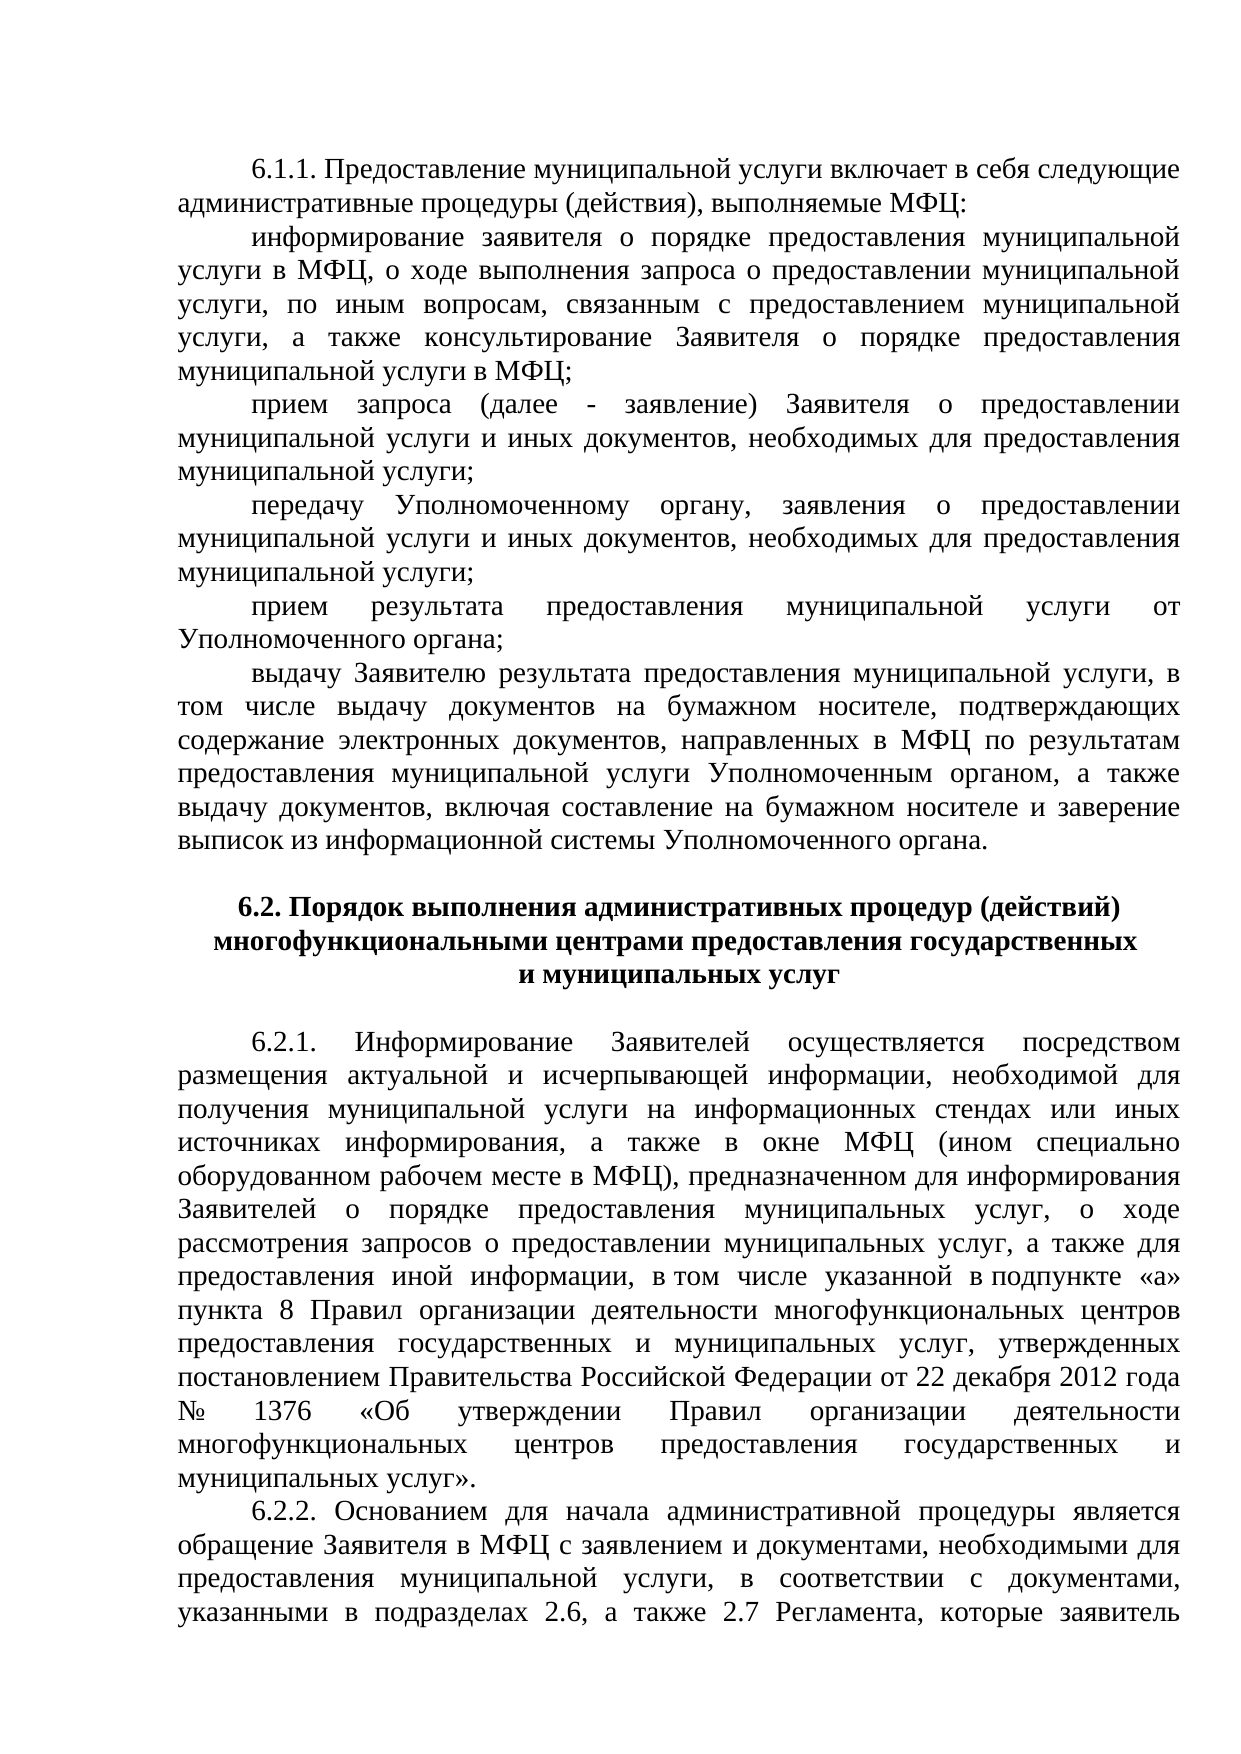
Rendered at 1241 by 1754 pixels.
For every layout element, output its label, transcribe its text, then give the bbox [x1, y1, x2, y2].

text 6.1.1. Предоставление муниципальной услуги включает в себя следующие административные процедуры (действия), выполняемые МФЦ: [177, 152, 1181, 219]
text выдачу Заявителю результата предоставления муниципальной услуги, в том числе выдачу документов на бумажном носителе, подтверждающих содержание электронных документов, направленных в МФЦ по результатам предоставления муниципальной услуги Уполномоченным органом, а также выдачу документов, включая составление на бумажном носителе и заверение выписок из информационной системы Уполномоченного органа. [177, 655, 1181, 856]
text прием запроса (далее - заявление) Заявителя о предоставлении муниципальной услуги и иных документов, необходимых для предоставления муниципальной услуги; [177, 386, 1181, 487]
text 6.2.1. Информирование Заявителей осуществляется посредством размещения актуальной и исчерпывающей информации, необходимой для получения муниципальной услуги на информационных стендах или иных источниках информирования, а также в окне МФЦ (ином специально оборудованном рабочем месте в МФЦ), предназначенном для информирования Заявителей о порядке предоставления муниципальных услуг, о ходе рассмотрения запросов о предоставлении муниципальных услуг, а также для предоставления иной информации, в том числе указанной в подпункте «а» пункта 8 Правил организации деятельности многофункциональных центров предоставления государственных и муниципальных услуг, утвержденных постановлением Правительства Российской Федерации от 22 декабря 2012 года № 1376 «Об утверждении Правил организации деятельности многофункциональных центров предоставления государственных и муниципальных услуг». [177, 1024, 1181, 1493]
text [177, 1493, 1181, 1627]
text прием результата предоставления муниципальной услуги от Уполномоченного органа; [177, 588, 1181, 655]
text информирование заявителя о порядке предоставления муниципальной услуги в МФЦ, о ходе выполнения запроса о предоставлении муниципальной услуги, по иным вопросам, связанным с предоставлением муниципальной услуги, а также консультирование Заявителя о порядке предоставления муниципальной услуги в МФЦ; [177, 219, 1181, 386]
text 6.2. Порядок выполнения административных процедур (действий) многофункциональными центрами предоставления государственных и муниципальных услуг [177, 889, 1181, 990]
text передачу Уполномоченному органу, заявления о предоставлении муниципальной услуги и иных документов, необходимых для предоставления муниципальной услуги; [177, 487, 1181, 588]
